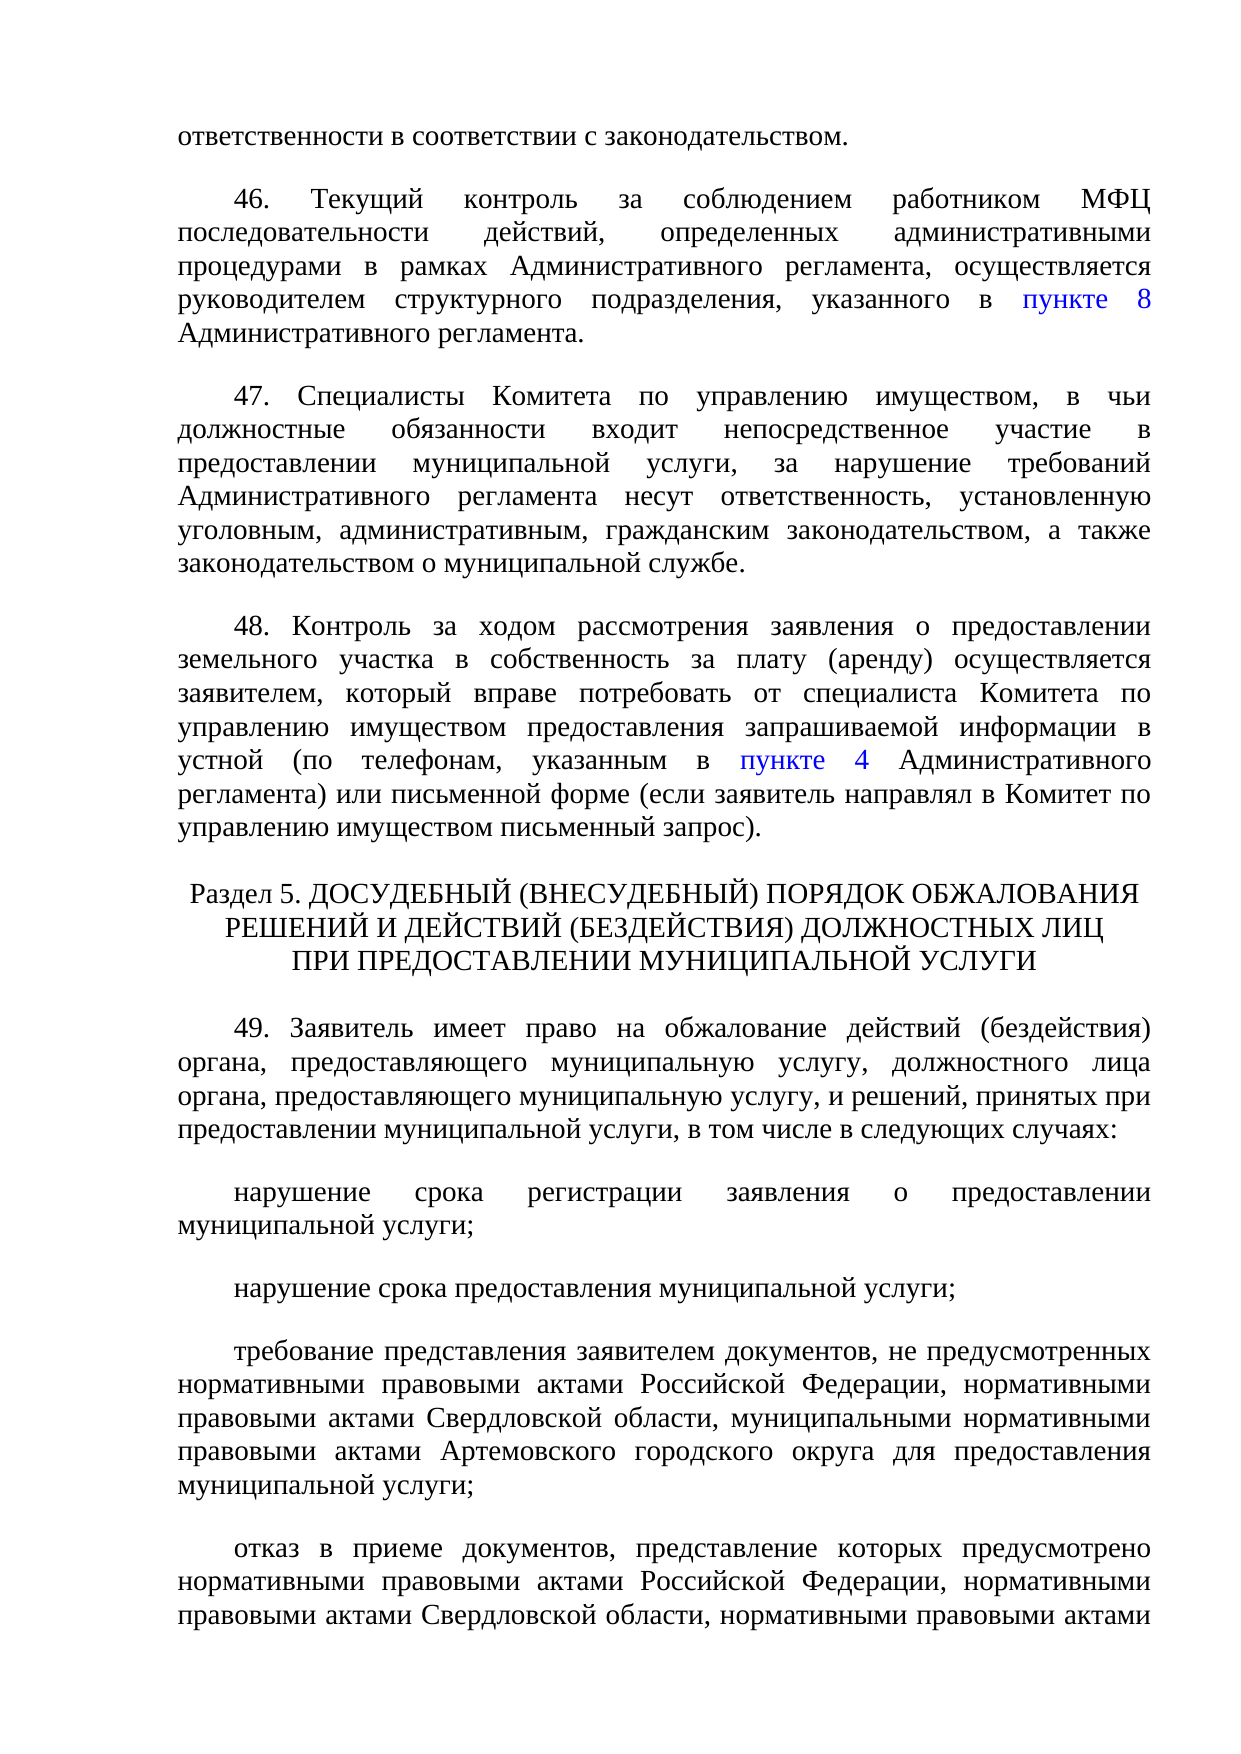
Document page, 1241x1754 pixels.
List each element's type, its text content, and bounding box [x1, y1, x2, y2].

text 48. Контроль за ходом рассмотрения заявления о предоставлении земельного участка в собственность за плату (аренду) осуществляется заявителем, который вправе потребовать от специалиста Комитета по управлению имуществом предоставления запрашиваемой информации в устной (по телефонам, указанным в пункте 4 Административного регламента) или письменной форме (если заявитель направлял в Комитет по управлению имуществом письменный запрос). [177, 608, 1152, 843]
text РЕШЕНИЙ И ДЕЙСТВИЙ (БЕЗДЕЙСТВИЯ) ДОЛЖНОСТНЫХ ЛИЦ [177, 910, 1152, 943]
text 47. Специалисты Комитета по управлению имуществом, в чьи должностные обязанности входит непосредственное участие в предоставлении муниципальной услуги, за нарушение требований Административного регламента несут ответственность, установленную уголовным, административным, гражданским законодательством, а также законодательством о муниципальной службе. [177, 378, 1152, 579]
text 49. Заявитель имеет право на обжалование действий (бездействия) органа, предоставляющего муниципальную услугу, должностного лица органа, предоставляющего муниципальную услугу, и решений, принятых при предоставлении муниципальной услуги, в том числе в следующих случаях: [177, 1011, 1152, 1145]
text требование представления заявителем документов, не предусмотренных нормативными правовыми актами Российской Федерации, нормативными правовыми актами Свердловской области, муниципальными нормативными правовыми актами Артемовского городского округа для предоставления муниципальной услуги; [177, 1333, 1152, 1501]
text нарушение срока предоставления муниципальной услуги; [177, 1270, 1152, 1304]
text Раздел 5. ДОСУДЕБНЫЙ (ВНЕСУДЕБНЫЙ) ПОРЯДОК ОБЖАЛОВАНИЯ [177, 876, 1152, 910]
text ПРИ ПРЕДОСТАВЛЕНИИ МУНИЦИПАЛЬНОЙ УСЛУГИ [177, 943, 1152, 977]
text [177, 118, 1152, 152]
text нарушение срока регистрации заявления о предоставлении муниципальной услуги; [177, 1174, 1152, 1241]
text 46. Текущий контроль за соблюдением работником МФЦ последовательности действий, определенных административными процедурами в рамках Административного регламента, осуществляется руководителем структурного подразделения, указанного в пункте 8 Административного регламента. [177, 181, 1152, 348]
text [177, 1530, 1152, 1630]
